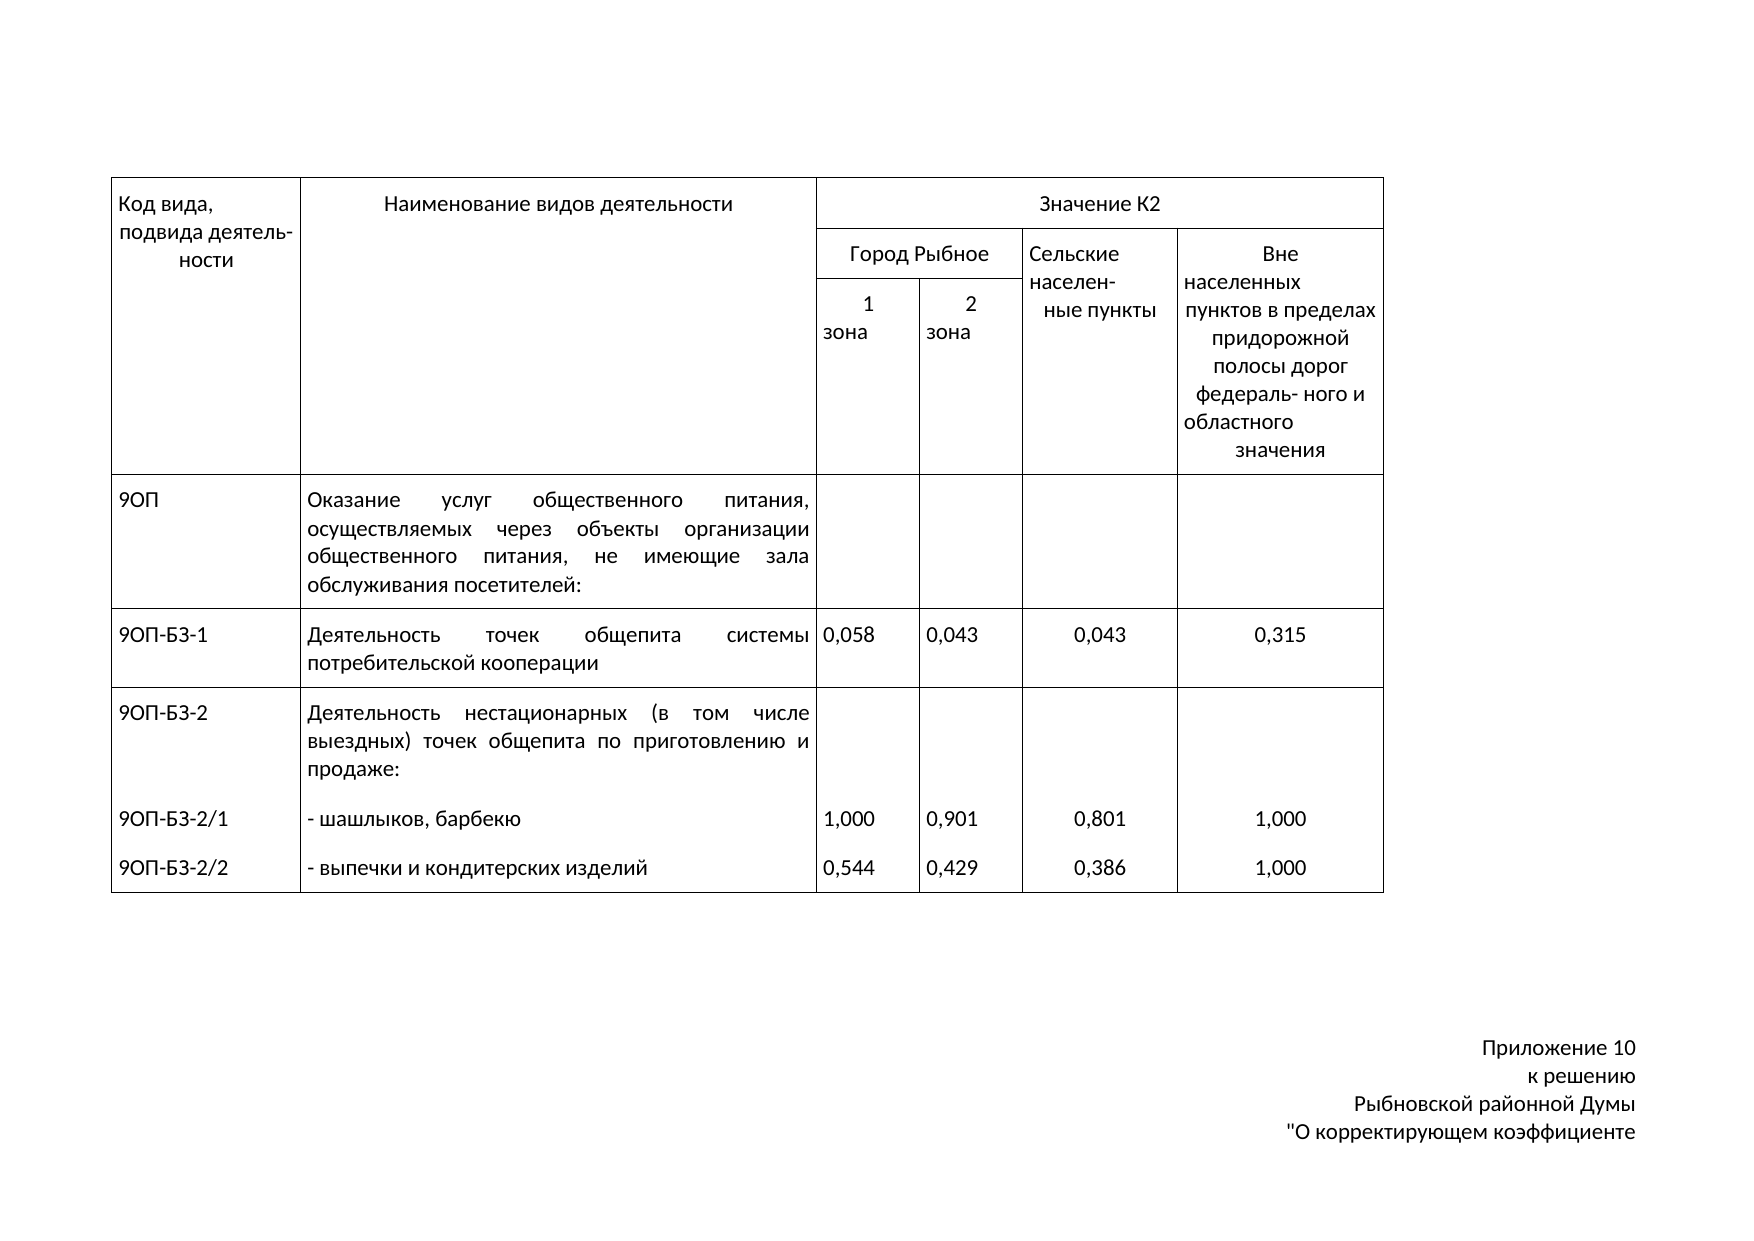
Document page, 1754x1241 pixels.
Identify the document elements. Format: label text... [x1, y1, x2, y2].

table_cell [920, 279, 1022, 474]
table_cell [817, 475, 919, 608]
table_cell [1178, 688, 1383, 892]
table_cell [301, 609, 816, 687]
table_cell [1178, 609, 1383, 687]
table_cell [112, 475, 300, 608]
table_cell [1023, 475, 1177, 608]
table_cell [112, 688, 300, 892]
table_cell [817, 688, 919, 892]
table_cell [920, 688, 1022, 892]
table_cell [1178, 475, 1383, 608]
text "О корректирующем коэффициенте [118, 1117, 1636, 1145]
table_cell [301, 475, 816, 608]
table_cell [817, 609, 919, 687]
text Рыбновской районной Думы [118, 1089, 1636, 1117]
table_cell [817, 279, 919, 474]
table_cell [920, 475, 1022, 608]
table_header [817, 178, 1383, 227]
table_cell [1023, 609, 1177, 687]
text к решению [118, 1061, 1636, 1089]
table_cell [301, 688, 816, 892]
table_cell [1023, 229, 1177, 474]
text Приложение 10 [118, 1033, 1636, 1061]
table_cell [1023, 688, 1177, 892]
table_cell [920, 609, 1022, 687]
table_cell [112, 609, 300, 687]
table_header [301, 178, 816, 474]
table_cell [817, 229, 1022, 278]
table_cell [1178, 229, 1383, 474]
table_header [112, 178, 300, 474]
